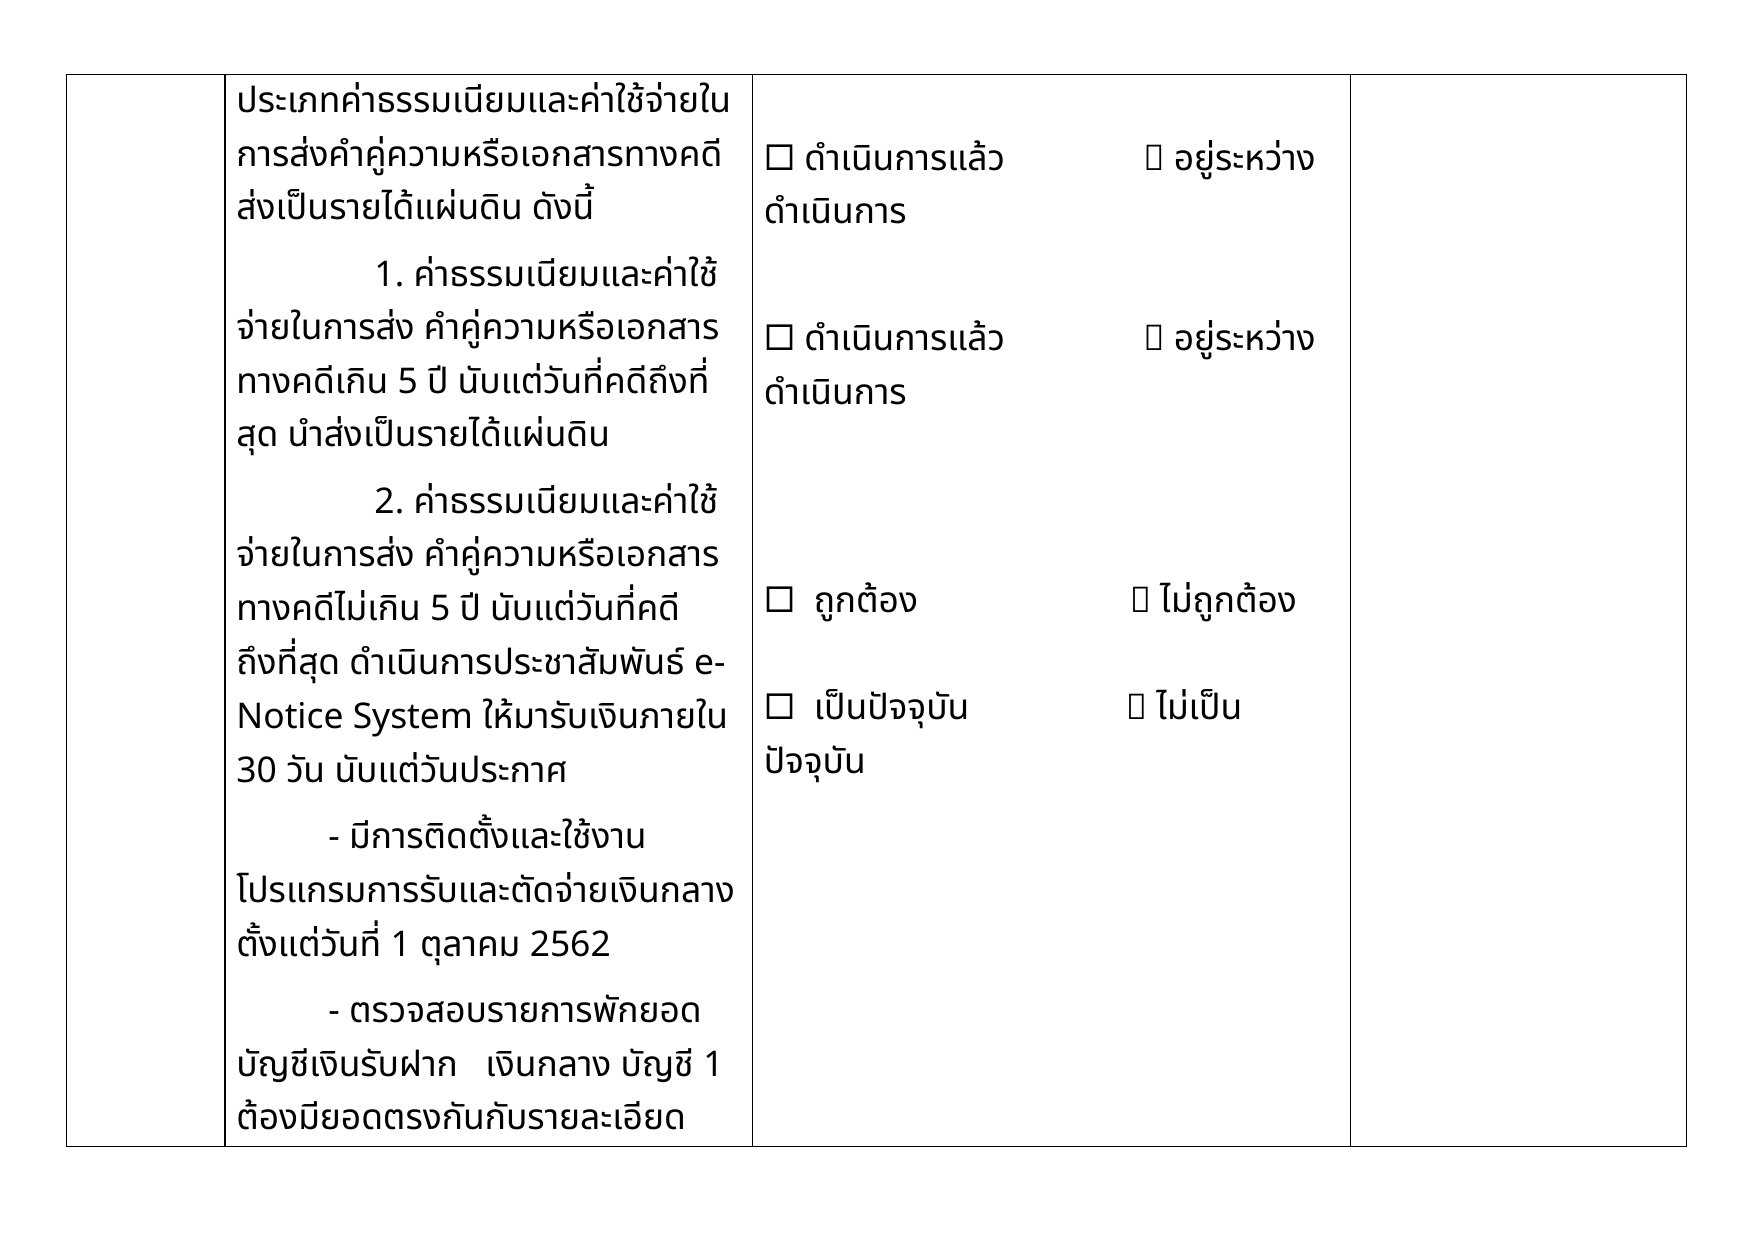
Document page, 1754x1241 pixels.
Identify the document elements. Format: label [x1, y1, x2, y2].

table_cell [1351, 75, 1686, 1146]
table_cell [226, 75, 752, 1146]
table_cell [753, 75, 1350, 1146]
table_cell [67, 75, 224, 1146]
